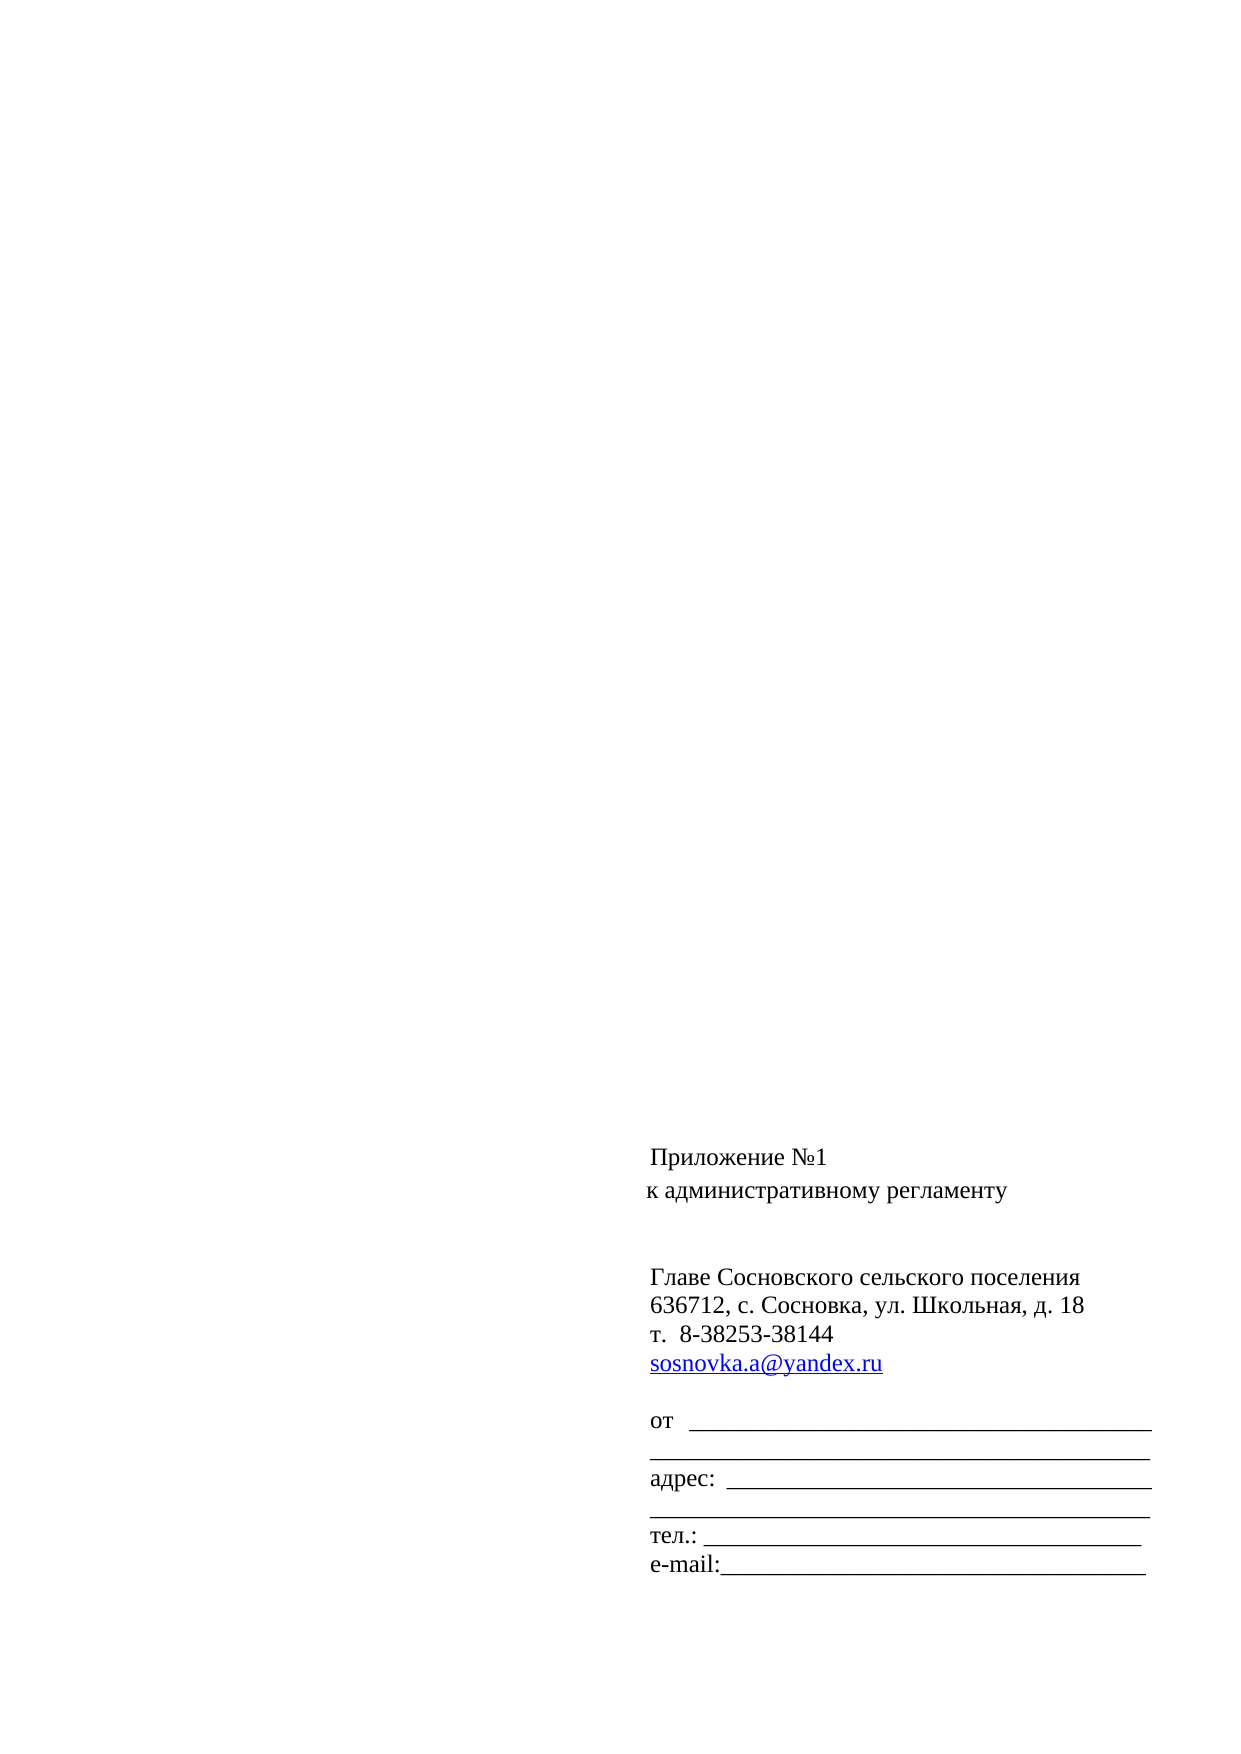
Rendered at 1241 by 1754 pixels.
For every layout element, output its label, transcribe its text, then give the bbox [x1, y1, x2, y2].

text к административному регламенту [177, 1175, 1152, 1203]
subtitle тел.: ___________________________________ [650, 1520, 1152, 1549]
subtitle т. 8-38253-38144 [650, 1319, 1152, 1348]
subtitle от _____________________________________ ________________________________________ адрес: __________________________________ ________________________________________ [650, 1405, 1152, 1520]
subtitle Главе Сосновского сельского поселения [650, 1262, 1152, 1290]
subtitle sosnovka.a@yandex.ru [650, 1348, 1152, 1377]
text Приложение №1 [650, 1142, 1152, 1171]
subtitle 636712, с. Сосновка, ул. Школьная, д. 18 [650, 1290, 1152, 1319]
subtitle e-mail:__________________________________ [650, 1549, 1152, 1578]
